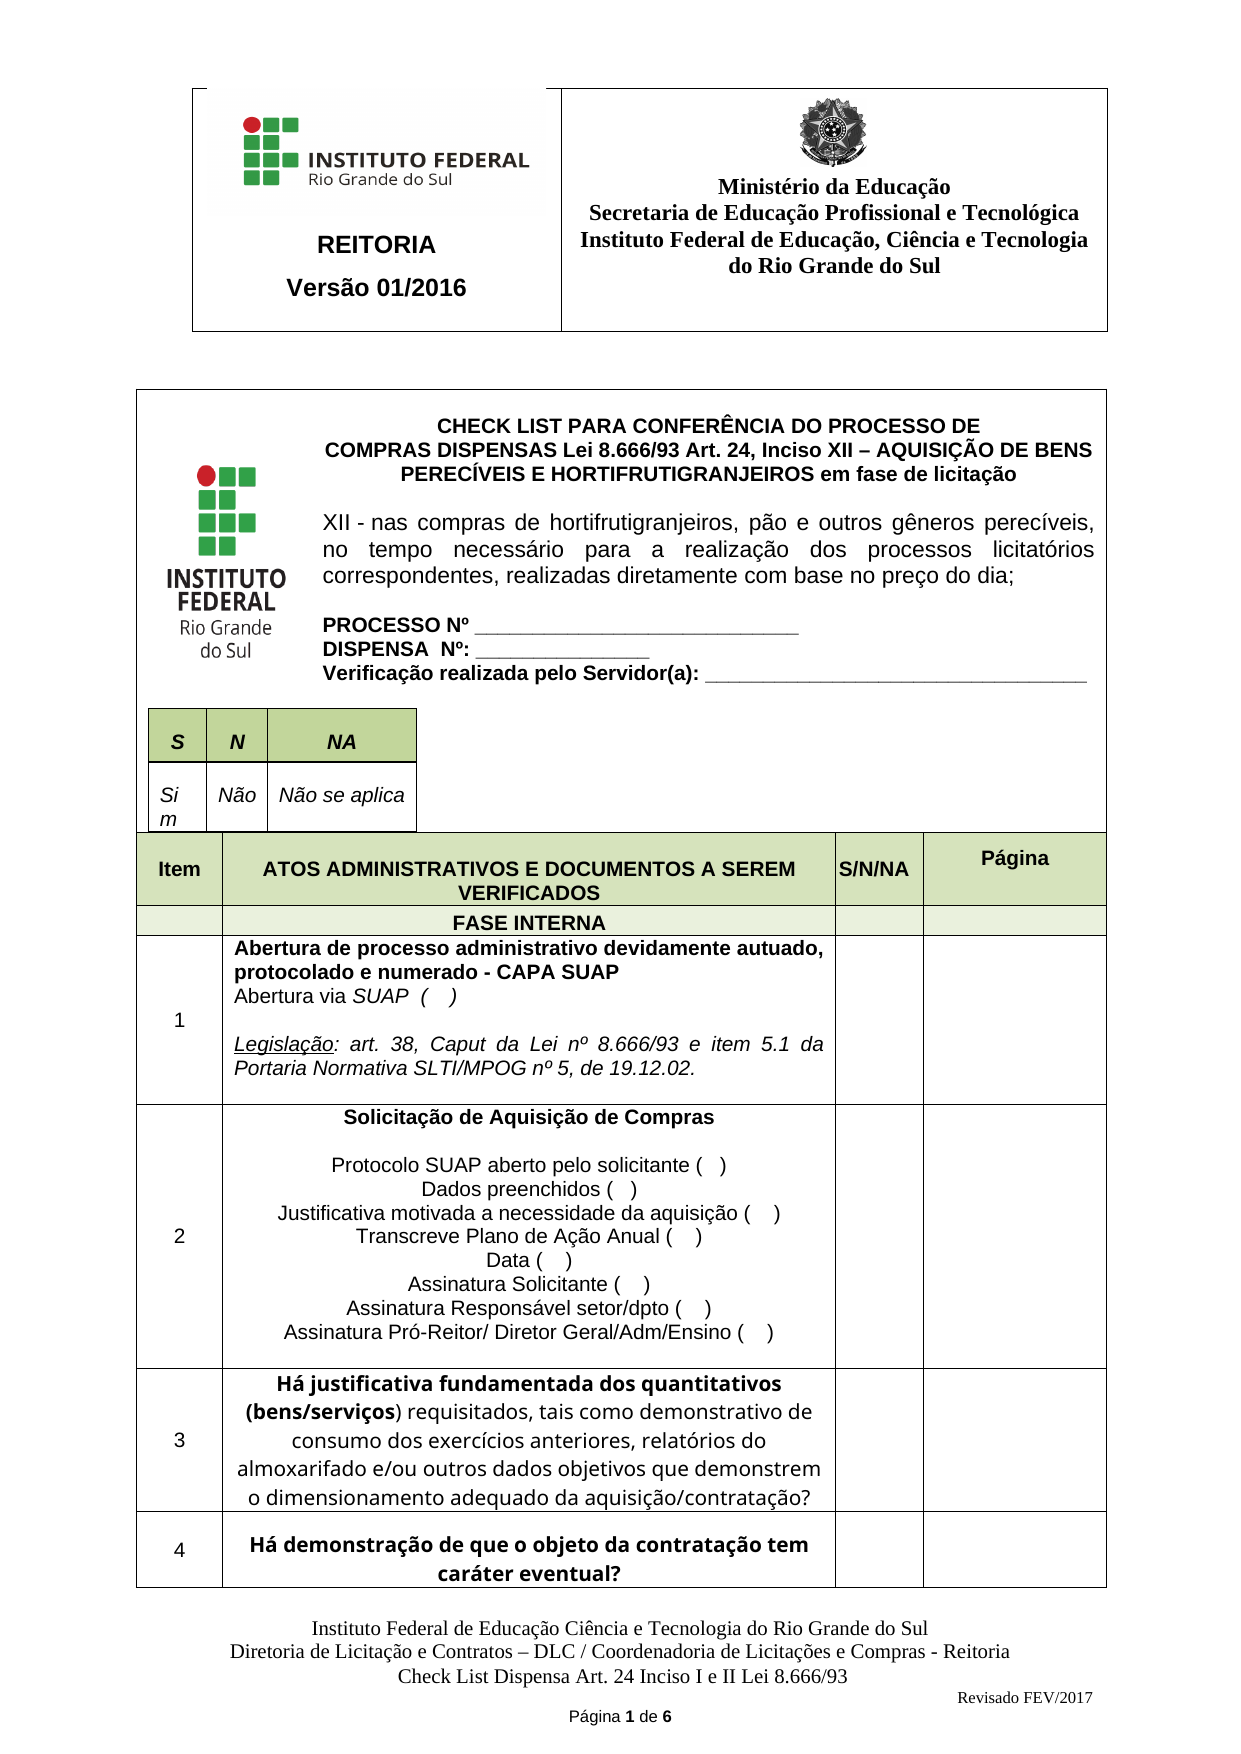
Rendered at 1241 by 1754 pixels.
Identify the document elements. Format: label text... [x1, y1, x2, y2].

picture [207, 88, 547, 216]
table_cell [924, 1105, 1106, 1368]
table_cell Item [137, 833, 222, 905]
table_cell [924, 906, 1106, 935]
table_cell [836, 936, 923, 1103]
picture [148, 433, 304, 684]
table_cell 2 [137, 1105, 222, 1368]
table_cell 4 [137, 1512, 222, 1587]
table_cell [137, 906, 222, 935]
table_header CHECK LIST PARA CONFERÊNCIA DO PROCESSO DE COMPRAS DISPENSAS Lei 8.666/93 Art. 24, Inciso XII – AQUISIÇÃO DE BENS PERECÍVEIS E HORTIFRUTIGRANJEIROS em fase de licitação XII - nas compras de hortifrutigranjeiros, pão e outros gêneros perecíveis, no tempo necessário para a realização dos processos licitatórios correspondentes, realizadas diretamente com base no preço do dia; PROCESSO Nº ____________________________ DISPENSA Nº: _______________ Verificação realizada pelo Servidor(a): _________________________________ [137, 390, 1106, 832]
table_cell Página [924, 833, 1106, 905]
table_cell FASE INTERNA [223, 906, 835, 935]
table_cell [836, 906, 923, 935]
table_cell [924, 936, 1106, 1103]
table_cell ATOS ADMINISTRATIVOS E DOCUMENTOS A SEREM VERIFICADOS [223, 833, 835, 905]
table_cell [924, 1369, 1106, 1511]
table_cell [836, 1369, 923, 1511]
table_cell Abertura de processo administrativo devidamente autuado, protocolado e numerado - CAPA SUAP Abertura via SUAP ( ) Legislação: art. 38, Caput da Lei nº 8.666/93 e item 5.1 da Portaria Normativa SLTI/MPOG nº 5, de 19.12.02. [223, 936, 835, 1103]
table_cell Há justificativa fundamentada dos quantitativos (bens/serviços) requisitados, tais como demonstrativo de consumo dos exercícios anteriores, relatórios do almoxarifado e/ou outros dados objetivos que demonstrem o dimensionamento adequado da aquisição/contratação? [223, 1369, 835, 1511]
table_cell Há demonstração de que o objeto da contratação tem caráter eventual? [223, 1512, 835, 1587]
table_cell [924, 1512, 1106, 1587]
table_cell 1 [137, 936, 222, 1103]
table_cell Solicitação de Aquisição de Compras Protocolo SUAP aberto pelo solicitante ( ) Dados preenchidos ( ) Justificativa motivada a necessidade da aquisição ( ) Transcreve Plano de Ação Anual ( ) Data ( ) Assinatura Solicitante ( ) Assinatura Responsável setor/dpto ( ) Assinatura Pró-Reitor/ Diretor Geral/Adm/Ensino ( ) [223, 1105, 835, 1368]
table_cell [836, 1512, 923, 1587]
table_cell S/N/NA [836, 833, 923, 905]
table_cell 3 [137, 1369, 222, 1511]
table_cell [836, 1105, 923, 1368]
